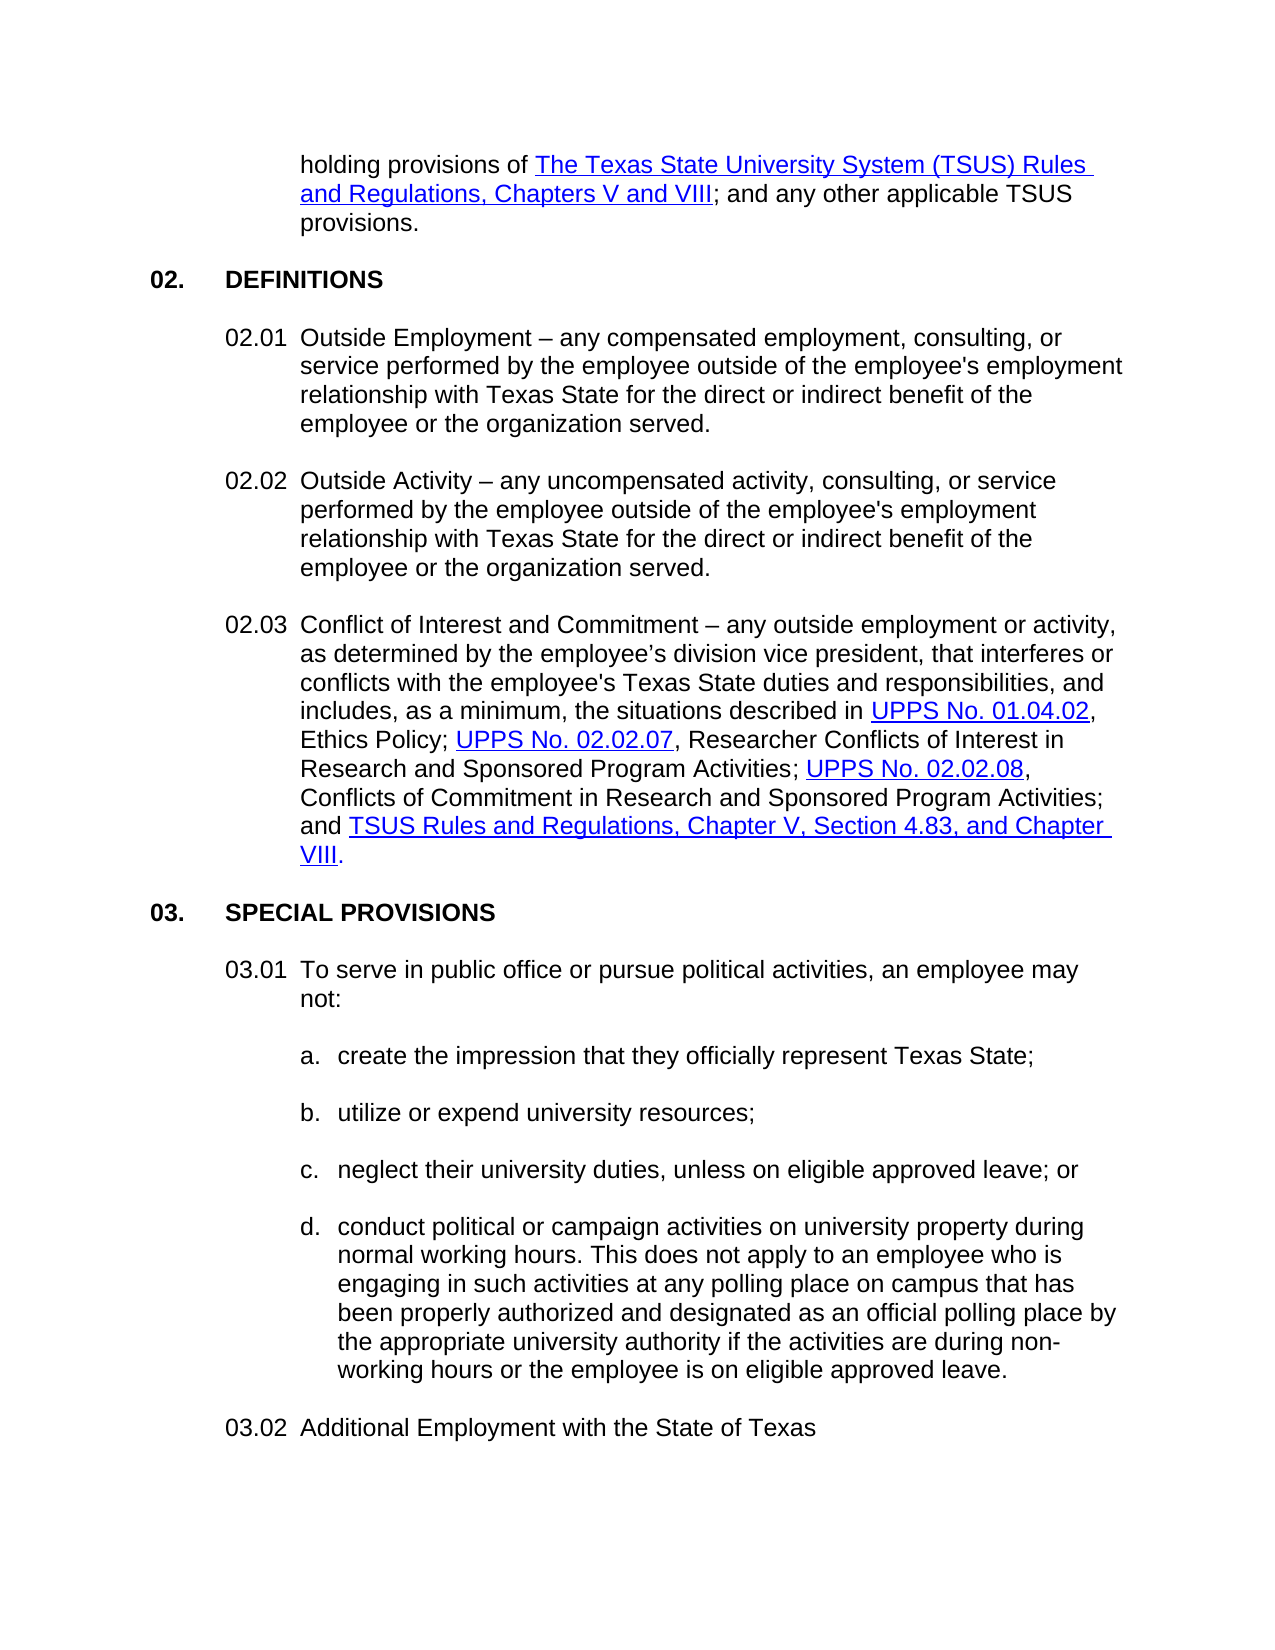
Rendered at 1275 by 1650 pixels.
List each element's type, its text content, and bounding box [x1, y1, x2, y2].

list Additional Employment with the State of Texas [225, 1413, 1125, 1442]
list neglect their university duties, unless on eligible approved leave; or [300, 1155, 1125, 1183]
text 02.03 Conflict of Interest and Commitment – any outside employment or activity, as determined by the employee’s division vice president, that interferes or conflicts with the employee's Texas State duties and responsibilities, and includes, as a minimum, the situations described in UPPS No. 01.04.02, Ethics Policy; UPPS No. 02.02.07, Researcher Conflicts of Interest in Research and Sponsored Program Activities; UPPS No. 02.02.08, Conflicts of Commitment in Research and Sponsored Program Activities; and TSUS Rules and Regulations, Chapter V, Section 4.83, and Chapter VIII. [225, 610, 1125, 869]
text 02.02 Outside Activity – any uncompensated activity, consulting, or service performed by the employee outside of the employee's employment relationship with Texas State for the direct or indirect benefit of the employee or the organization served. [225, 466, 1125, 581]
list create the impression that they officially represent Texas State; [300, 1041, 1125, 1070]
text 03. SPECIAL PROVISIONS [150, 897, 1125, 926]
list utilize or expend university resources; [300, 1098, 1125, 1127]
text 02.01 Outside Employment – any compensated employment, consulting, or service performed by the employee outside of the employee's employment relationship with Texas State for the direct or indirect benefit of the employee or the organization served. [225, 322, 1125, 437]
text 02. DEFINITIONS [150, 265, 1125, 294]
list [225, 150, 1125, 236]
list To serve in public office or pursue political activities, an employee may not: [225, 955, 1125, 1012]
list conduct political or campaign activities on university property during normal working hours. This does not apply to an employee who is engaging in such activities at any polling place on campus that has been properly authorized and designated as an official polling place by the appropriate university authority if the activities are during non-working hours or the employee is on eligible approved leave. [300, 1212, 1125, 1384]
